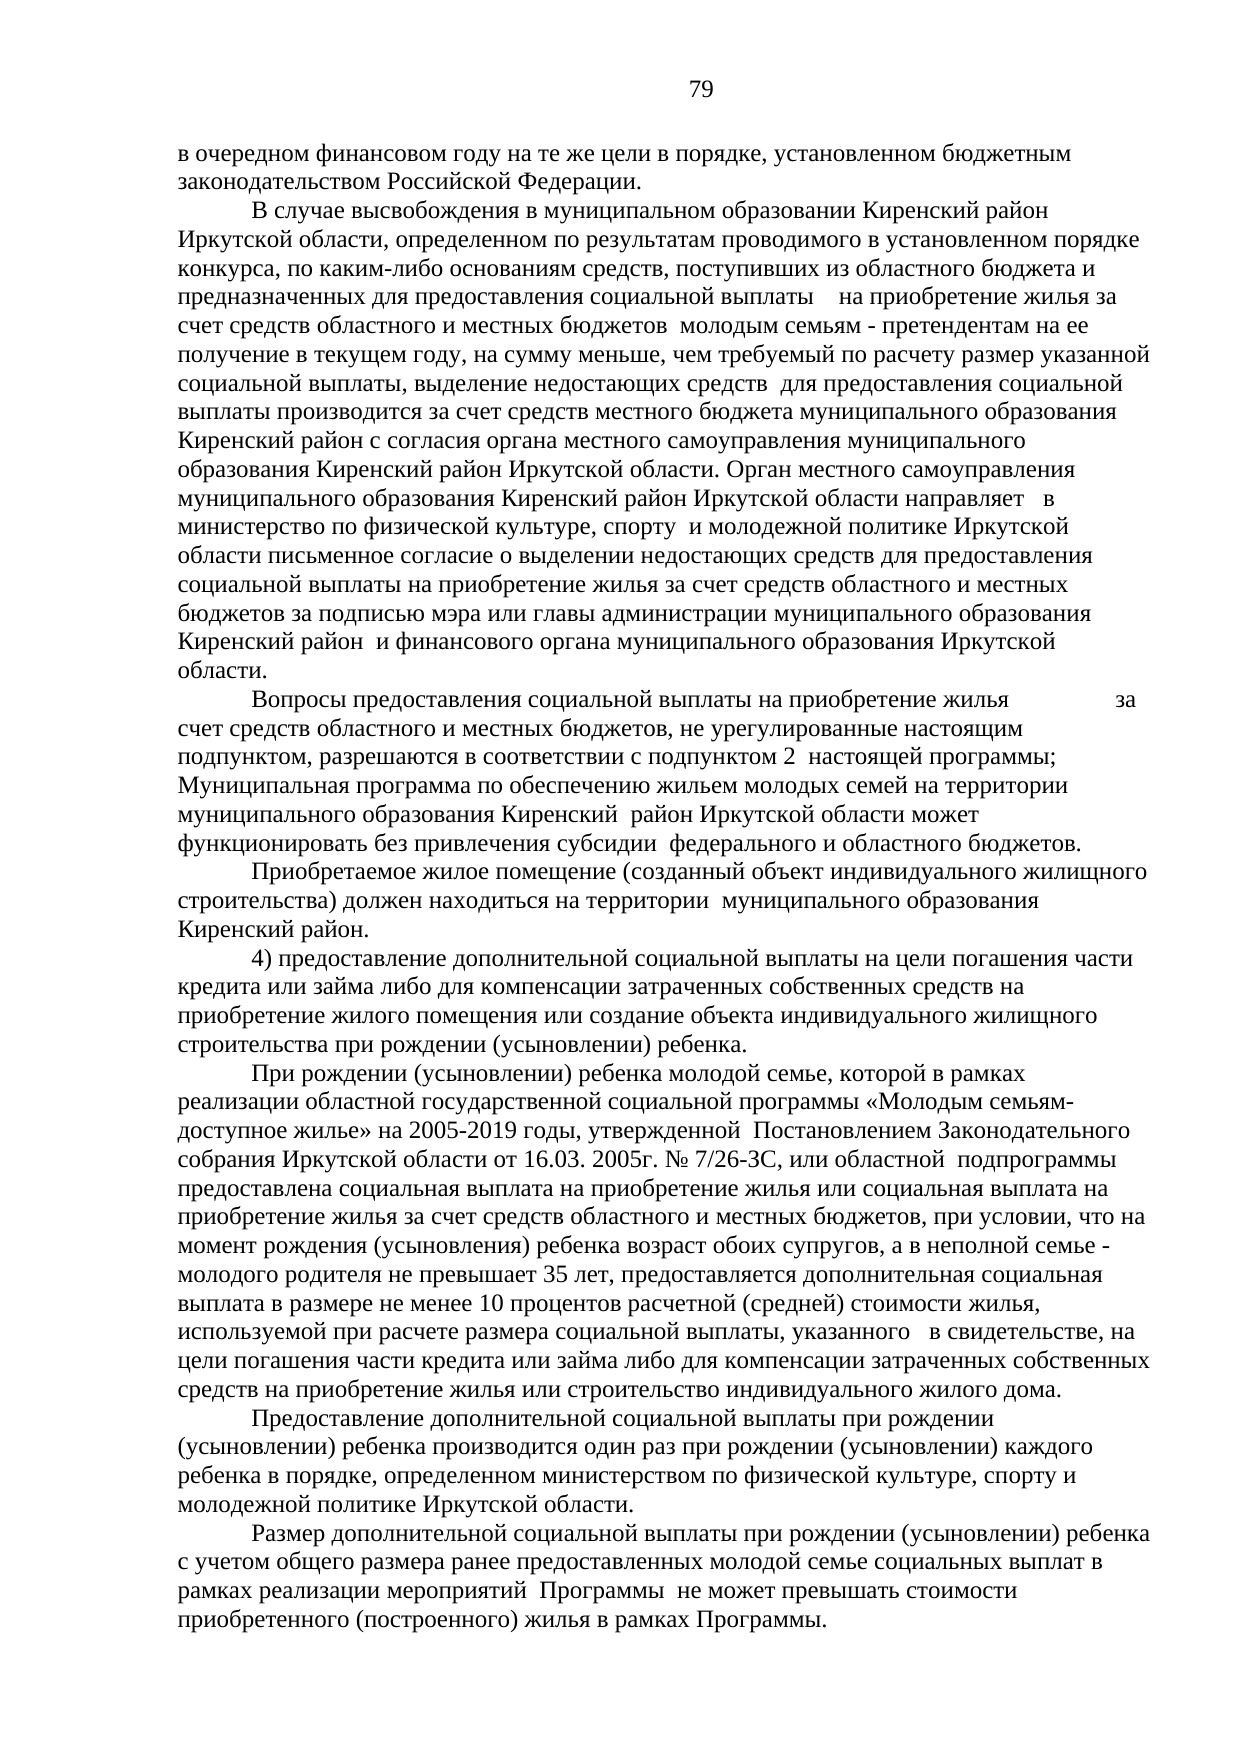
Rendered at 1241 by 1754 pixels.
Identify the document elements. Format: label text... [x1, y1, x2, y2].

text Приобретаемое жилое помещение (созданный объект индивидуального жилищного строительства) должен находиться на территории муниципального образования Киренский район. [177, 856, 1152, 943]
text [177, 138, 1152, 195]
text Вопросы предоставления социальной выплаты на приобретение жилья за счет средств областного и местных бюджетов, не урегулированные настоящим подпунктом, разрешаются в соответствии с подпунктом 2 настоящей программы; Муниципальная программа по обеспечению жильем молодых семей на территории муниципального образования Киренский район Иркутской области может функционировать без привлечения субсидии федерального и областного бюджетов. [177, 684, 1152, 856]
text Размер дополнительной социальной выплаты при рождении (усыновлении) ребенка с учетом общего размера ранее предоставленных молодой семье социальных выплат в рамках реализации мероприятий Программы не может превышать стоимости приобретенного (построенного) жилья в рамках Программы. [177, 1518, 1152, 1633]
text Предоставление дополнительной социальной выплаты при рождении (усыновлении) ребенка производится один раз при рождении (усыновлении) каждого ребенка в порядке, определенном министерством по физической культуре, спорту и молодежной политике Иркутской области. [177, 1403, 1152, 1518]
text При рождении (усыновлении) ребенка молодой семье, которой в рамках реализации областной государственной социальной программы «Молодым семьям-доступное жилье» на 2005-2019 годы, утвержденной Постановлением Законодательного собрания Иркутской области от 16.03. 2005г. № 7/26-ЗС, или областной подпрограммы предоставлена социальная выплата на приобретение жилья или социальная выплата на приобретение жилья за счет средств областного и местных бюджетов, при условии, что на момент рождения (усыновления) ребенка возраст обоих супругов, а в неполной семье - молодого родителя не превышает 35 лет, предоставляется дополнительная социальная выплата в размере не менее 10 процентов расчетной (средней) стоимости жилья, используемой при расчете размера социальной выплаты, указанного в свидетельстве, на цели погашения части кредита или займа либо для компенсации затраченных собственных средств на приобретение жилья или строительство индивидуального жилого дома. [177, 1058, 1152, 1403]
text В случае высвобождения в муниципальном образовании Киренский район Иркутской области, определенном по результатам проводимого в установленном порядке конкурса, по каким-либо основаниям средств, поступивших из областного бюджета и предназначенных для предоставления социальной выплаты на приобретение жилья за счет средств областного и местных бюджетов молодым семьям - претендентам на ее получение в текущем году, на сумму меньше, чем требуемый по расчету размер указанной социальной выплаты, выделение недостающих средств для предоставления социальной выплаты производится за счет средств местного бюджета муниципального образования Киренский район с согласия органа местного самоуправления муниципального образования Киренский район Иркутской области. Орган местного самоуправления муниципального образования Киренский район Иркутской области направляет в министерство по физической культуре, спорту и молодежной политике Иркутской области письменное согласие о выделении недостающих средств для предоставления социальной выплаты на приобретение жилья за счет средств областного и местных бюджетов за подписью мэра или главы администрации муниципального образования Киренский район и финансового органа муниципального образования Иркутской области. [177, 195, 1152, 684]
text 4) предоставление дополнительной социальной выплаты на цели погашения части кредита или займа либо для компенсации затраченных собственных средств на приобретение жилого помещения или создание объекта индивидуального жилищного строительства при рождении (усыновлении) ребенка. [177, 943, 1152, 1058]
